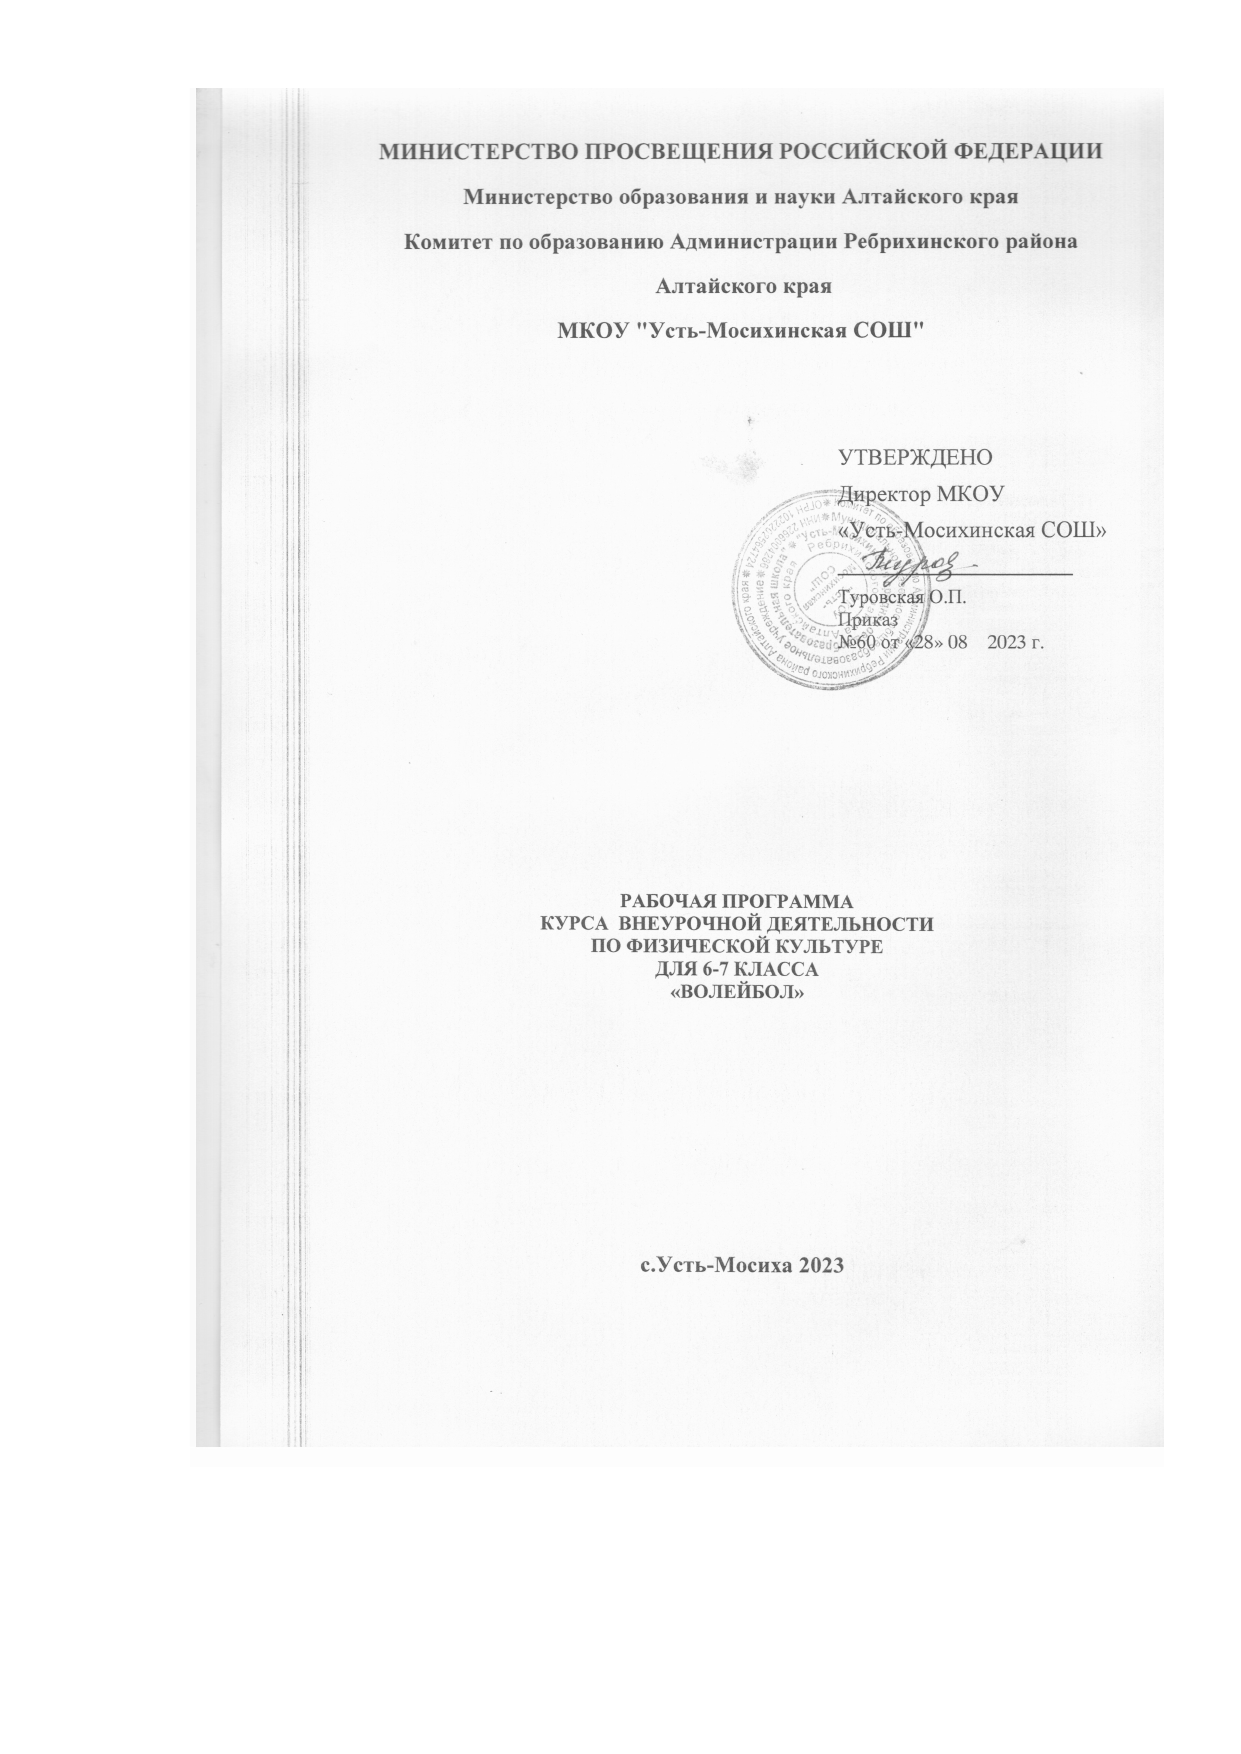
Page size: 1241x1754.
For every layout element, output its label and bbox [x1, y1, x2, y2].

picture [189, 88, 1164, 1467]
